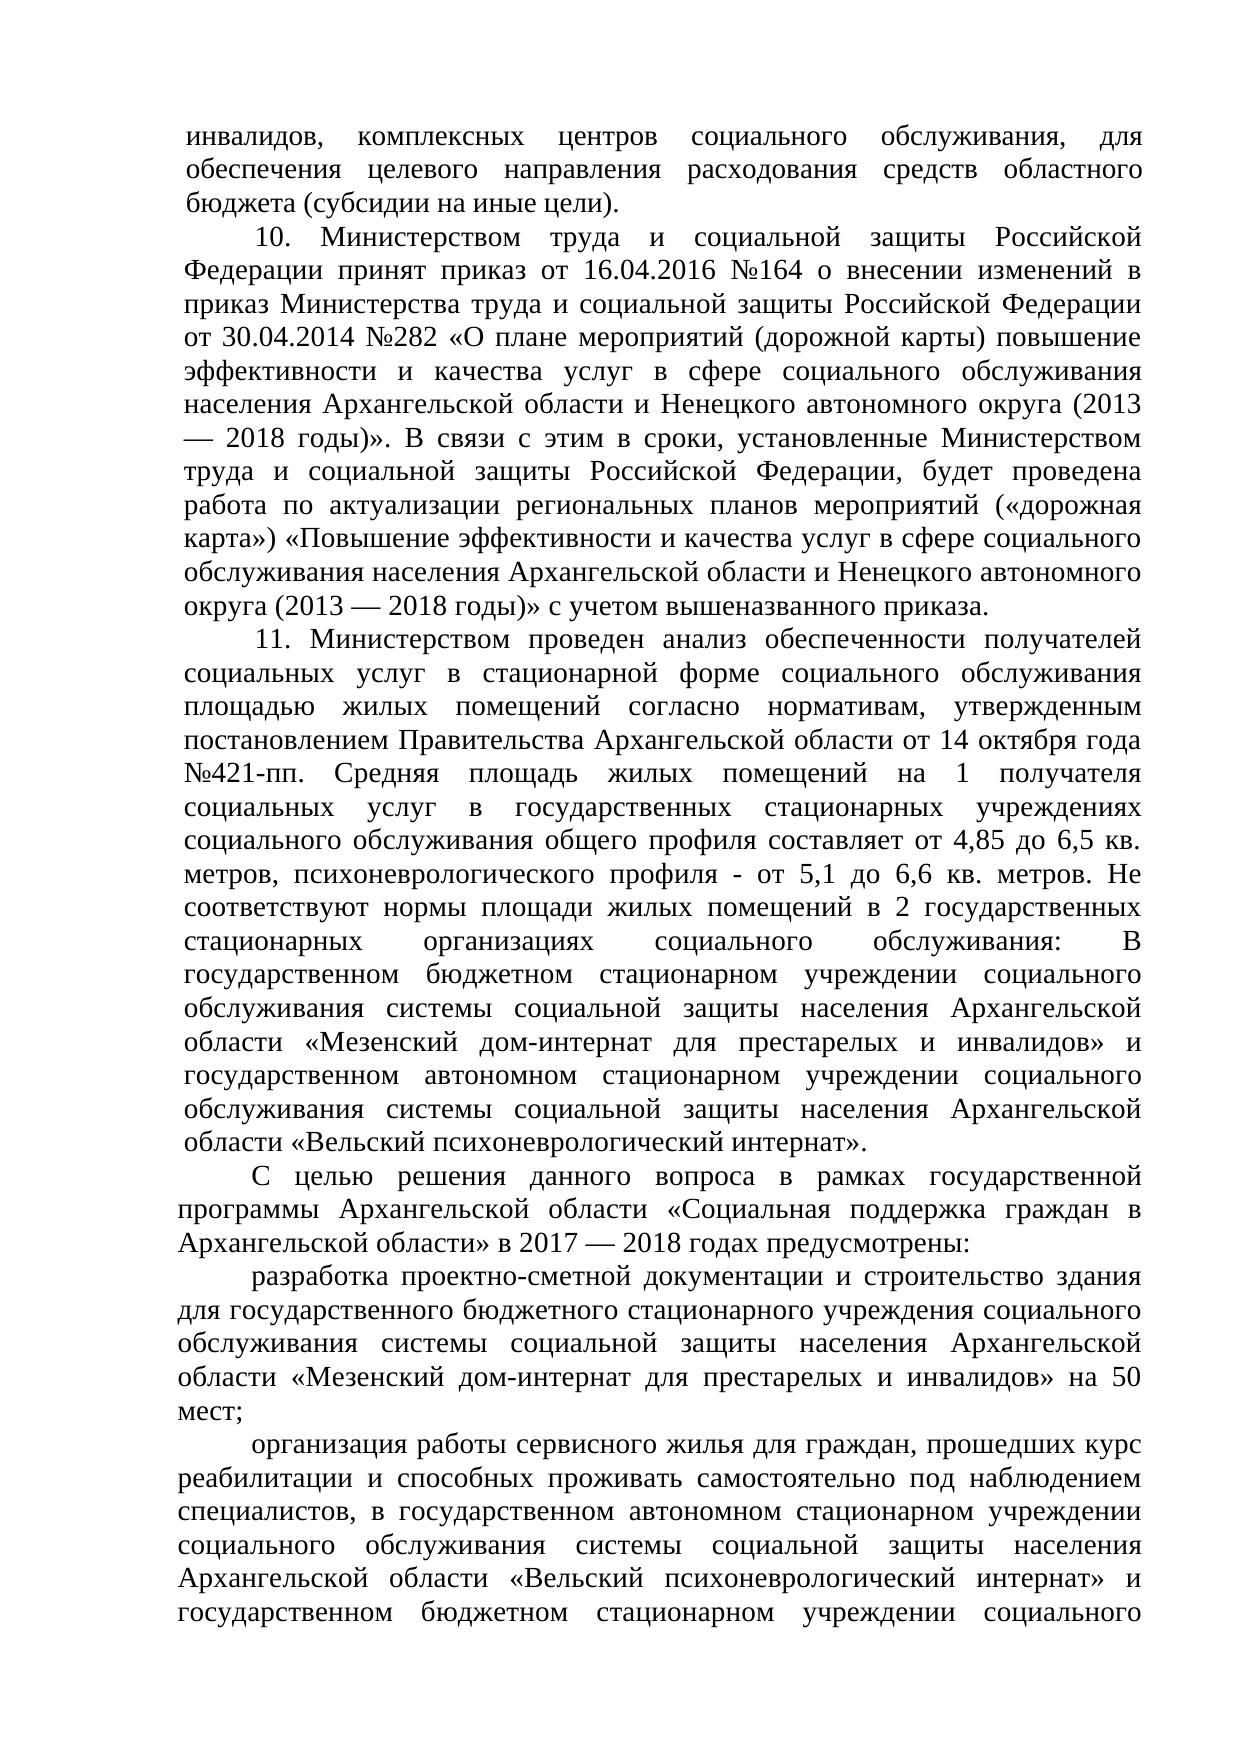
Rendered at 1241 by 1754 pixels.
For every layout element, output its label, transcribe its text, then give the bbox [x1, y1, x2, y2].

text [186, 118, 1143, 219]
text 10. Министерством труда и социальной защиты Российской Федерации принят приказ от 16.04.2016 №164 о внесении изменений в приказ Министерства труда и социальной защиты Российской Федерации от 30.04.2014 №282 «О плане мероприятий (дорожной карты) повышение эффективности и качества услуг в сфере социального обслуживания населения Архангельской области и Ненецкого автономного округа (2013 — 2018 годы)». В связи с этим в сроки, установленные Министерством труда и социальной защиты Российской Федерации, будет проведена работа по актуализации региональных планов мероприятий («дорожная карта») «Повышение эффективности и качества услуг в сфере социального обслуживания населения Архангельской области и Ненецкого автономного округа (2013 — 2018 годы)» с учетом вышеназванного приказа. [183, 219, 1143, 621]
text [177, 1426, 1143, 1627]
text разработка проектно-сметной документации и строительство здания для государственного бюджетного стационарного учреждения социального обслуживания системы социальной защиты населения Архангельской области «Мезенский дом-интернат для престарелых и инвалидов» на 50 мест; [177, 1258, 1143, 1426]
text 11. Министерством проведен анализ обеспеченности получателей социальных услуг в стационарной форме социального обслуживания площадью жилых помещений согласно нормативам, утвержденным постановлением Правительства Архангельской области от 14 октября года №421-пп. Средняя площадь жилых помещений на 1 получателя социальных услуг в государственных стационарных учреждениях социального обслуживания общего профиля составляет от 4,85 до 6,5 кв. метров, психоневрологического профиля - от 5,1 до 6,6 кв. метров. Не соответствуют нормы площади жилых помещений в 2 государственных стационарных организациях социального обслуживания: В государственном бюджетном стационарном учреждении социального обслуживания системы социальной защиты населения Архангельской области «Мезенский дом-интернат для престарелых и инвалидов» и государственном автономном стационарном учреждении социального обслуживания системы социальной защиты населения Архангельской области «Вельский психоневрологический интернат». [183, 621, 1143, 1158]
text С целью решения данного вопроса в рамках государственной программы Архангельской области «Социальная поддержка граждан в Архангельской области» в 2017 — 2018 годах предусмотрены: [177, 1158, 1143, 1258]
